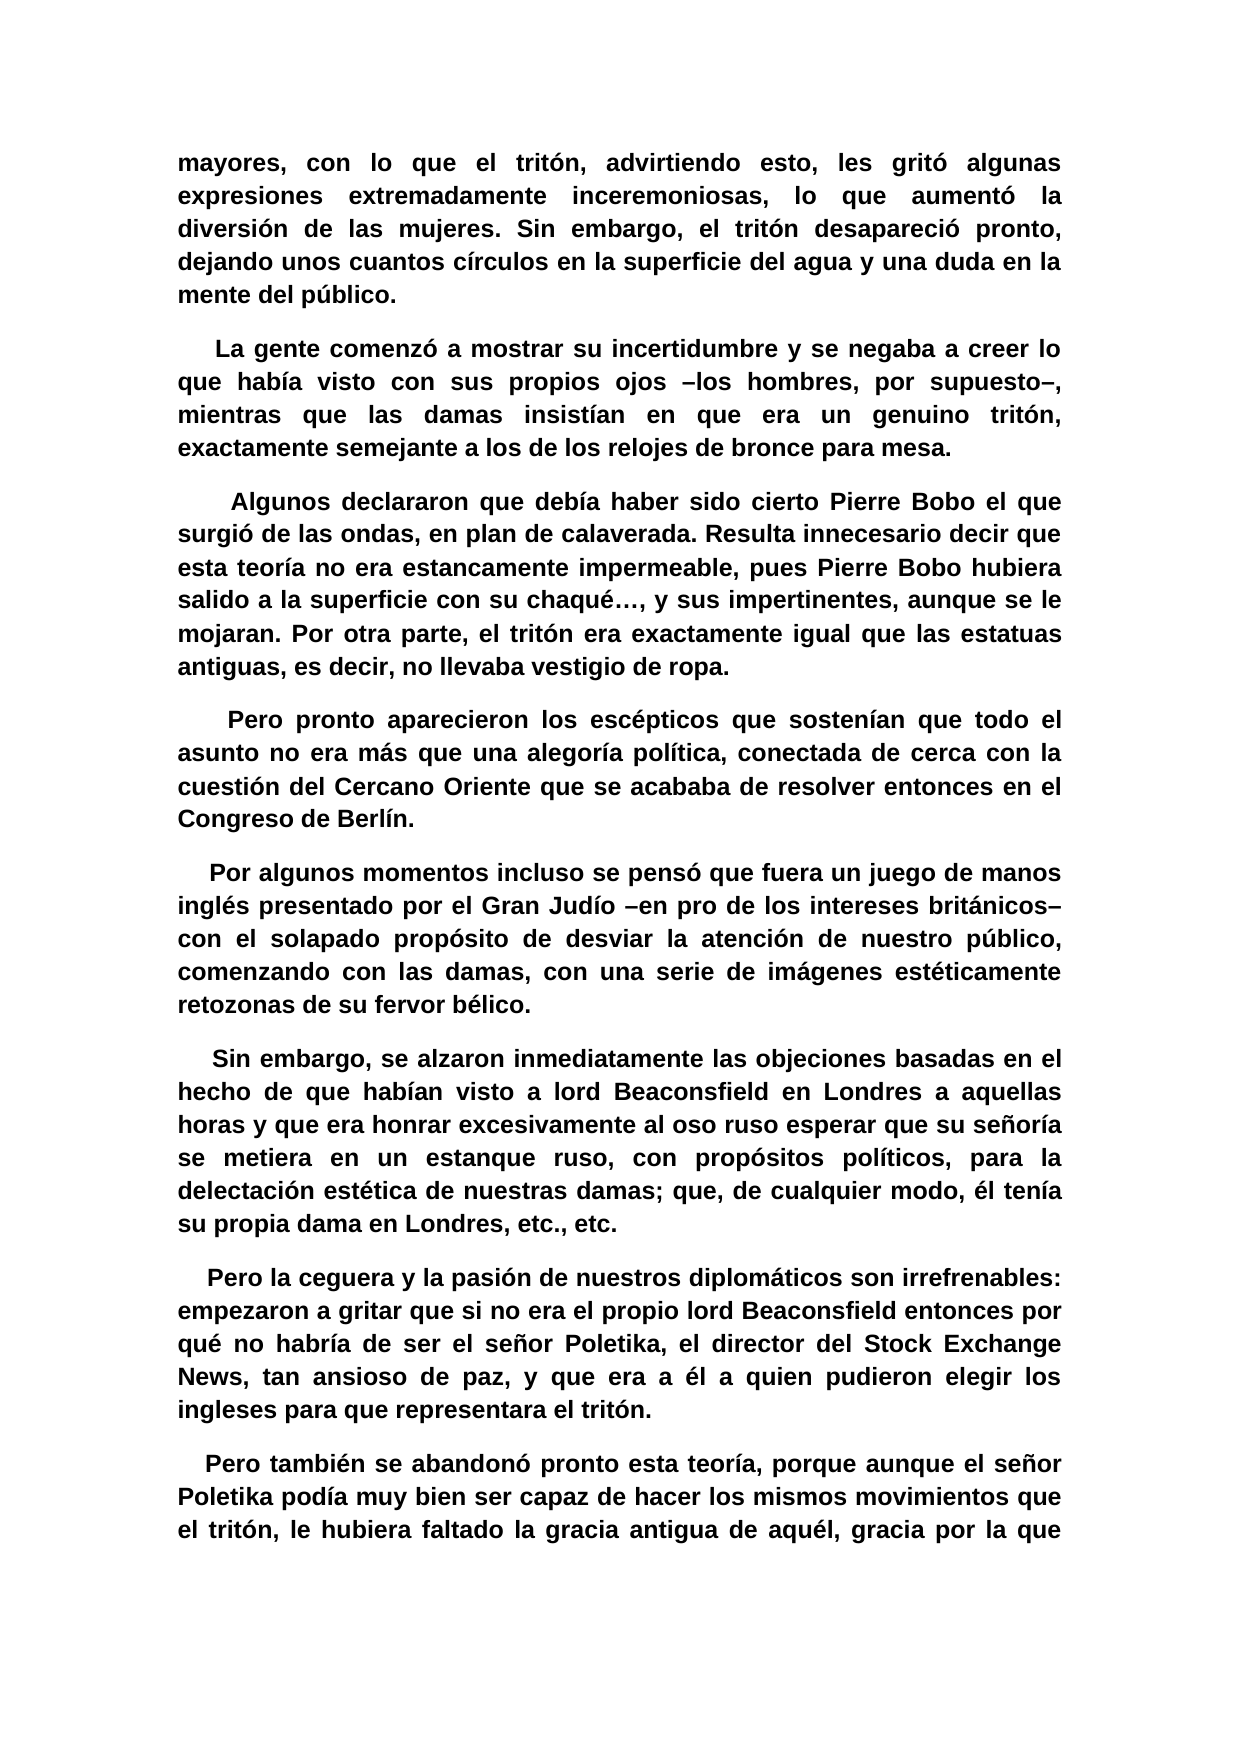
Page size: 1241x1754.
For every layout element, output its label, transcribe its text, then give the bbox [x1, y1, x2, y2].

text Pero pronto aparecieron los escépticos que sostenían que todo el asunto no era más que una alegoría política, conectada de cerca con la cuestión del Cercano Oriente que se acababa de resolver entonces en el Congreso de Berlín. [177, 705, 1063, 833]
text La gente comenzó a mostrar su incertidumbre y se negaba a creer lo que había visto con sus propios ojos –los hombres, por supuesto–, mientras que las damas insistían en que era un genuino tritón, exactamente semejante a los de los relojes de bronce para mesa. [177, 333, 1063, 461]
text Pero la ceguera y la pasión de nuestros diplomáticos son irrefrenables: empezaron a gritar que si no era el propio lord Beaconsfield entonces por qué no habría de ser el señor Poletika, el director del Stock Exchange News, tan ansioso de paz, y que era a él a quien pudieron elegir los ingleses para que representara el tritón. [177, 1263, 1063, 1424]
text Algunos declararon que debía haber sido cierto Pierre Bobo el que surgió de las ondas, en plan de calaverada. Resulta innecesario decir que esta teoría no era estancamente impermeable, pues Pierre Bobo hubiera salido a la superficie con su chaqué…, y sus impertinentes, aunque se le mojaran. Por otra parte, el tritón era exactamente igual que las estatuas antiguas, es decir, no llevaba vestigio de ropa. [177, 486, 1063, 680]
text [177, 1449, 1063, 1544]
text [177, 148, 1063, 308]
text Por algunos momentos incluso se pensó que fuera un juego de manos inglés presentado por el Gran Judío –en pro de los intereses británicos– con el solapado propósito de desviar la atención de nuestro público, comenzando con las damas, con una serie de imágenes estéticamente retozonas de su fervor bélico. [177, 858, 1063, 1019]
text Sin embargo, se alzaron inmediatamente las objeciones basadas en el hecho de que habían visto a lord Beaconsfield en Londres a aquellas horas y que era honrar excesivamente al oso ruso esperar que su señoría se metiera en un estanque ruso, con propósitos políticos, para la delectación estética de nuestras damas; que, de cualquier modo, él tenía su propia dama en Londres, etc., etc. [177, 1044, 1063, 1238]
